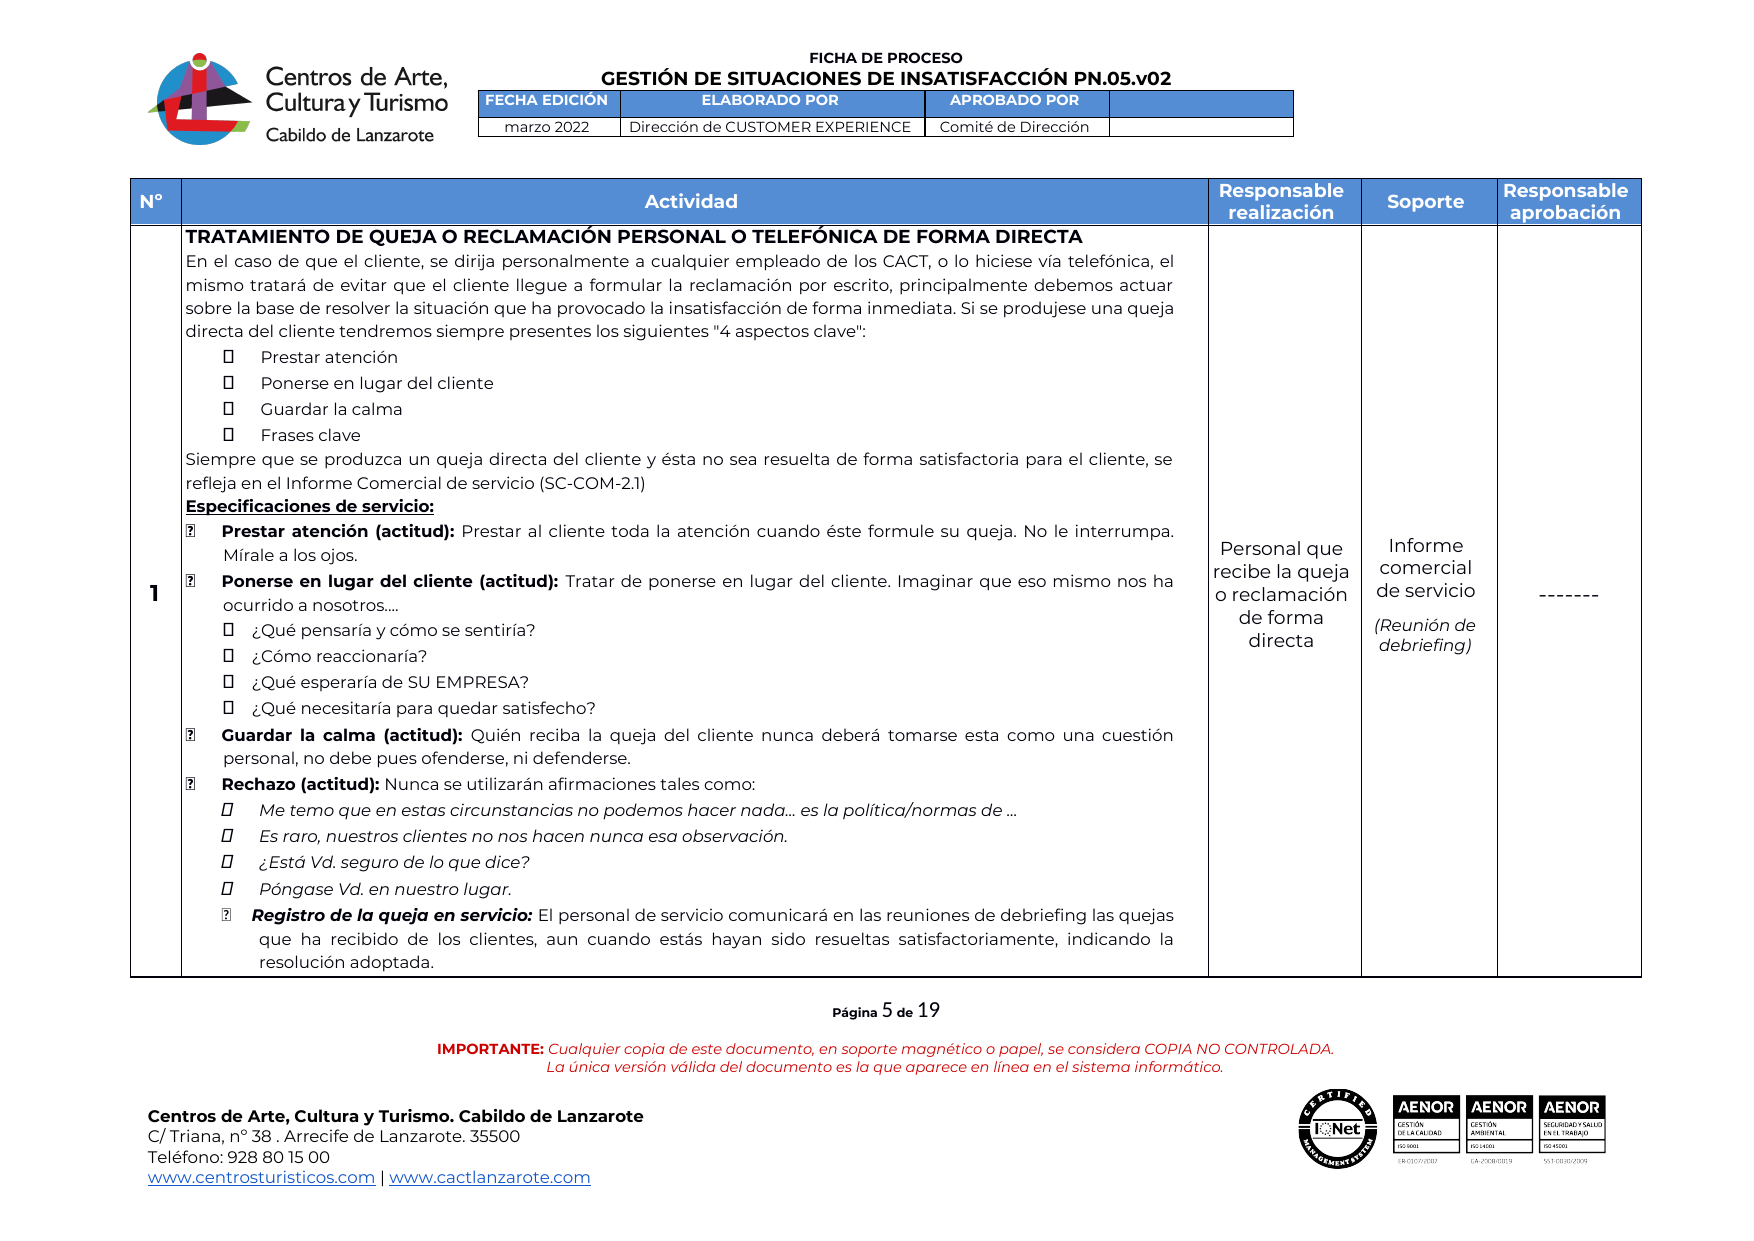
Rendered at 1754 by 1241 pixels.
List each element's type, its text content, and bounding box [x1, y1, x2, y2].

table_header Responsable aprobación [1498, 179, 1641, 224]
table_header Soporte [1362, 179, 1497, 224]
table_header Responsable realización [1209, 179, 1361, 224]
table_cell Informe comercial de servicio (Reunión de debriefing) [1362, 226, 1497, 976]
table_cell ------- [1498, 226, 1641, 976]
table_header Nº [131, 179, 181, 224]
table_header Actividad [182, 179, 1208, 224]
table_cell TRATAMIENTO DE QUEJA O RECLAMACIÓN PERSONAL O TELEFÓNICA DE FORMA DIRECTA En el caso de que el cliente, se dirija personalmente a cualquier empleado de los CACT, o lo hiciese vía telefónica, el mismo tratará de evitar que el cliente llegue a formular la reclamación por escrito, principalmente debemos actuar sobre la base de resolver la situación que ha provocado la insatisfacción de forma inmediata. Si se produjese una queja directa del cliente tendremos siempre presentes los siguientes "4 aspectos clave": Prestar atención Ponerse en lugar del cliente Guardar la calma Frases clave Siempre que se produzca un queja directa del cliente y ésta no sea resuelta de forma satisfactoria para el cliente, se refleja en el Informe Comercial de servicio (SC-COM-2.1) Especificaciones de servicio: Prestar atención (actitud): Prestar al cliente toda la atención cuando éste formule su queja. No le interrumpa. Mírale a los ojos. Ponerse en lugar del cliente (actitud): Tratar de ponerse en lugar del cliente. Imaginar que eso mismo nos ha ocurrido a nosotros.... ¿Qué pensaría y cómo se sentiría? ¿Cómo reaccionaría? ¿Qué esperaría de SU EMPRESA? ¿Qué necesitaría para quedar satisfecho? Guardar la calma (actitud): Quién reciba la queja del cliente nunca deberá tomarse esta como una cuestión personal, no debe pues ofenderse, ni defenderse. Rechazo (actitud): Nunca se utilizarán afirmaciones tales como: Me temo que en estas circunstancias no podemos hacer nada... es la política/normas de ... Es raro, nuestros clientes no nos hacen nunca esa observación. ¿Está Vd. seguro de lo que dice? Póngase Vd. en nuestro lugar. Registro de la queja en servicio: El personal de servicio comunicará en las reuniones de debriefing las quejas que ha recibido de los clientes, aun cuando estás hayan sido resueltas satisfactoriamente, indicando la resolución adoptada. [182, 226, 1208, 976]
picture [147, 53, 448, 145]
table_cell 1 [131, 226, 181, 976]
table_cell Personal que recibe la queja o reclamación de forma directa [1209, 226, 1361, 976]
picture [1298, 1089, 1606, 1169]
